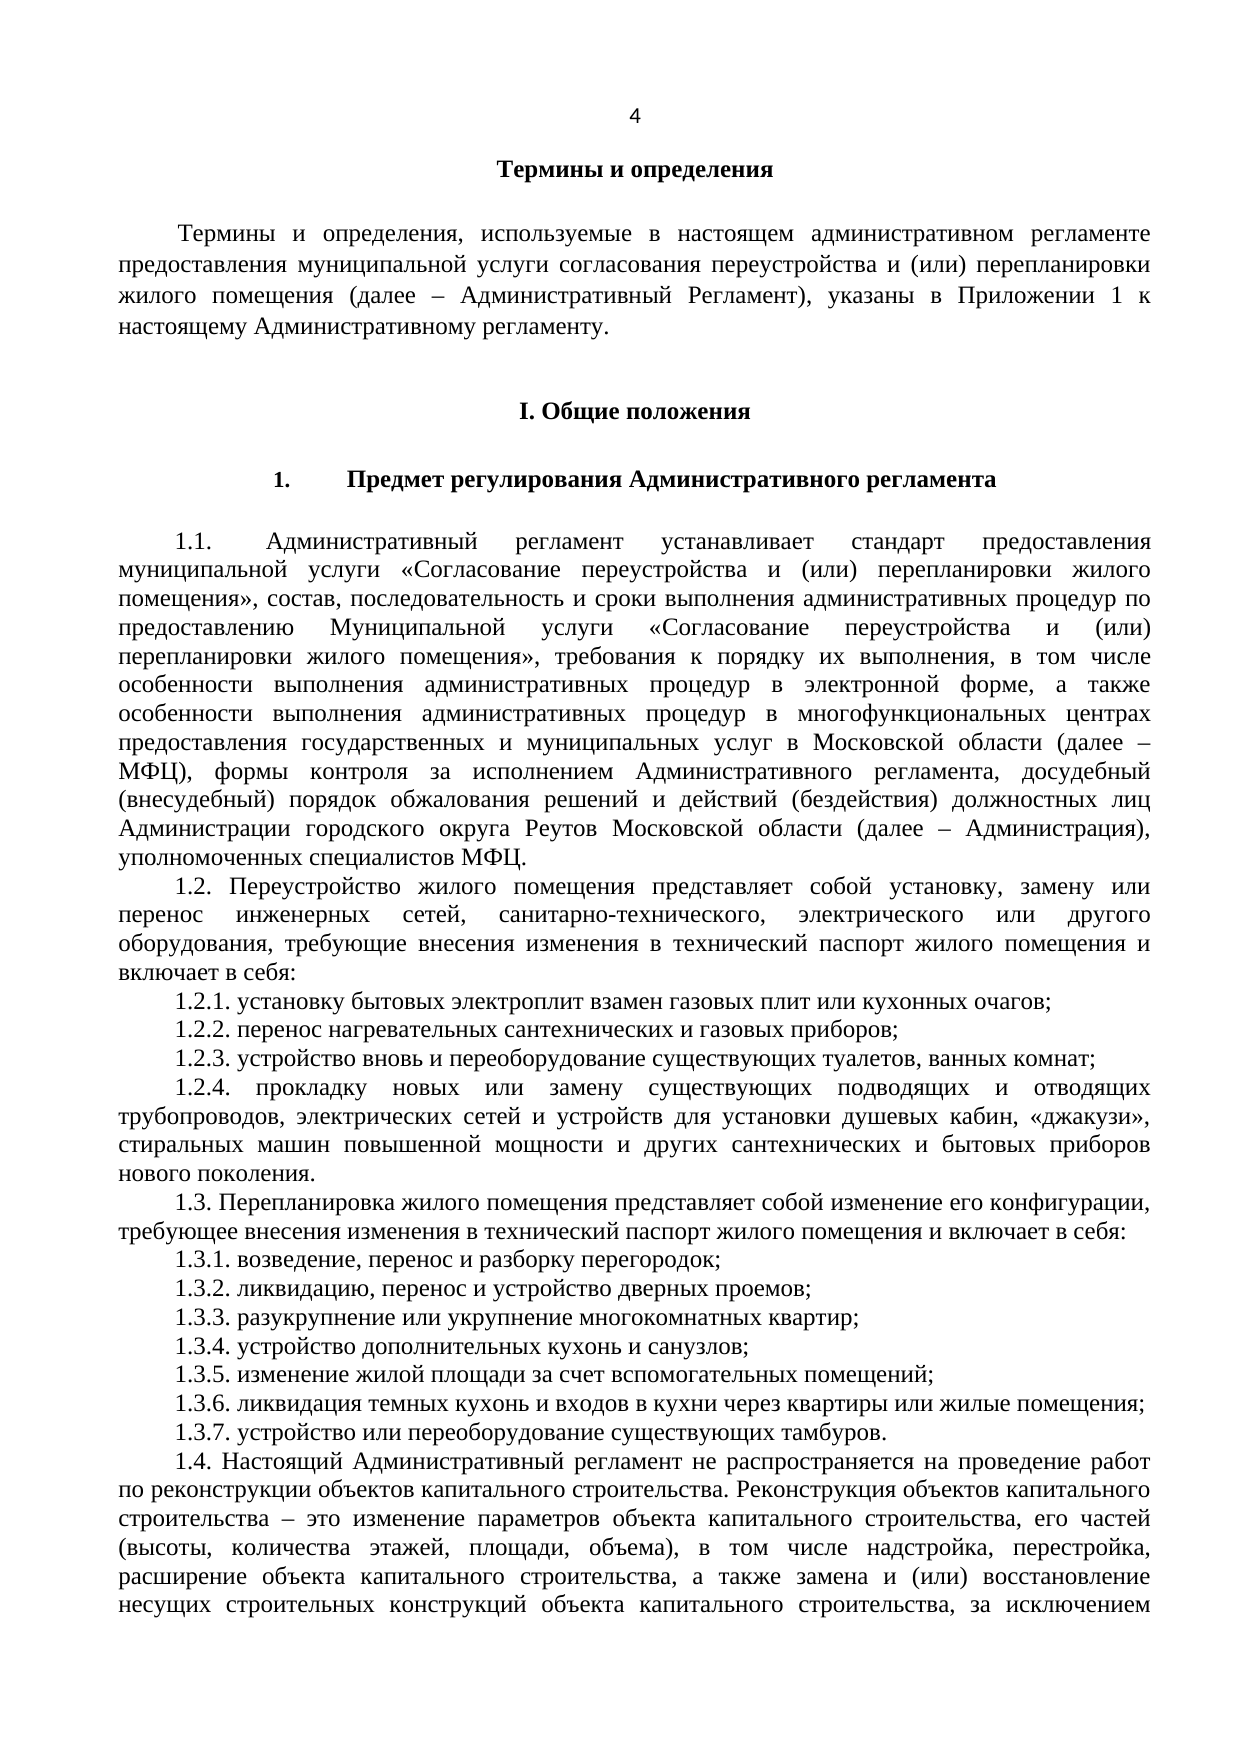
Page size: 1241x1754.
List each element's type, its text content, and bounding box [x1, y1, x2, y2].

text Термины и определения, используемые в настоящем административном регламенте предоставления муниципальной услуги согласования переустройства и (или) перепланировки жилого помещения (далее – Административный Регламент), указаны в Приложении 1 к настоящему Административному регламенту. [118, 218, 1152, 340]
text 1.3.7. устройство или переоборудование существующих тамбуров. [118, 1417, 1152, 1446]
text 1.3. Перепланировка жилого помещения представляет собой изменение его конфигурации, требующее внесения изменения в технический паспорт жилого помещения и включает в себя: [118, 1187, 1152, 1244]
subtitle I. Общие положения [118, 396, 1152, 425]
text 1.2.4. прокладку новых или замену существующих подводящих и отводящих трубопроводов, электрических сетей и устройств для установки душевых кабин, «джакузи», стиральных машин повышенной мощности и других сантехнических и бытовых приборов нового поколения. [118, 1072, 1152, 1187]
text 1.3.3. разукрупнение или укрупнение многокомнатных квартир; [118, 1302, 1152, 1331]
text 1.1. Административный регламент устанавливает стандарт предоставления муниципальной услуги «Согласование переустройства и (или) перепланировки жилого помещения», состав, последовательность и сроки выполнения административных процедур по предоставлению Муниципальной услуги «Согласование переустройства и (или) перепланировки жилого помещения», требования к порядку их выполнения, в том числе особенности выполнения административных процедур в электронной форме, а также особенности выполнения административных процедур в многофункциональных центрах предоставления государственных и муниципальных услуг в Московской области (далее – МФЦ), формы контроля за исполнением Административного регламента, досудебный (внесудебный) порядок обжалования решений и действий (бездействия) должностных лиц Администрации городского округа Реутов Московской области (далее – Администрация), уполномоченных специалистов МФЦ. [118, 526, 1152, 871]
text 1.3.4. устройство дополнительных кухонь и санузлов; [118, 1331, 1152, 1359]
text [118, 1446, 1152, 1618]
text 1.2.1. установку бытовых электроплит взамен газовых плит или кухонных очагов; [118, 986, 1152, 1014]
text 1.2.3. устройство вновь и переоборудование существующих туалетов, ванных комнат; [118, 1043, 1152, 1072]
subtitle Термины и определения [118, 154, 1152, 183]
text 1.3.6. ликвидация темных кухонь и входов в кухни через квартиры или жилые помещения; [118, 1388, 1152, 1417]
list Предмет регулирования Административного регламента [118, 464, 1152, 493]
text 1.3.5. изменение жилой площади за счет вспомогательных помещений; [118, 1359, 1152, 1388]
text 1.3.2. ликвидацию, перенос и устройство дверных проемов; [118, 1273, 1152, 1302]
text 1.3.1. возведение, перенос и разборку перегородок; [118, 1244, 1152, 1273]
text 1.2.2. перенос нагревательных сантехнических и газовых приборов; [118, 1014, 1152, 1043]
text 1.2. Переустройство жилого помещения представляет собой установку, замену или перенос инженерных сетей, санитарно-технического, электрического или другого оборудования, требующие внесения изменения в технический паспорт жилого помещения и включает в себя: [118, 871, 1152, 986]
